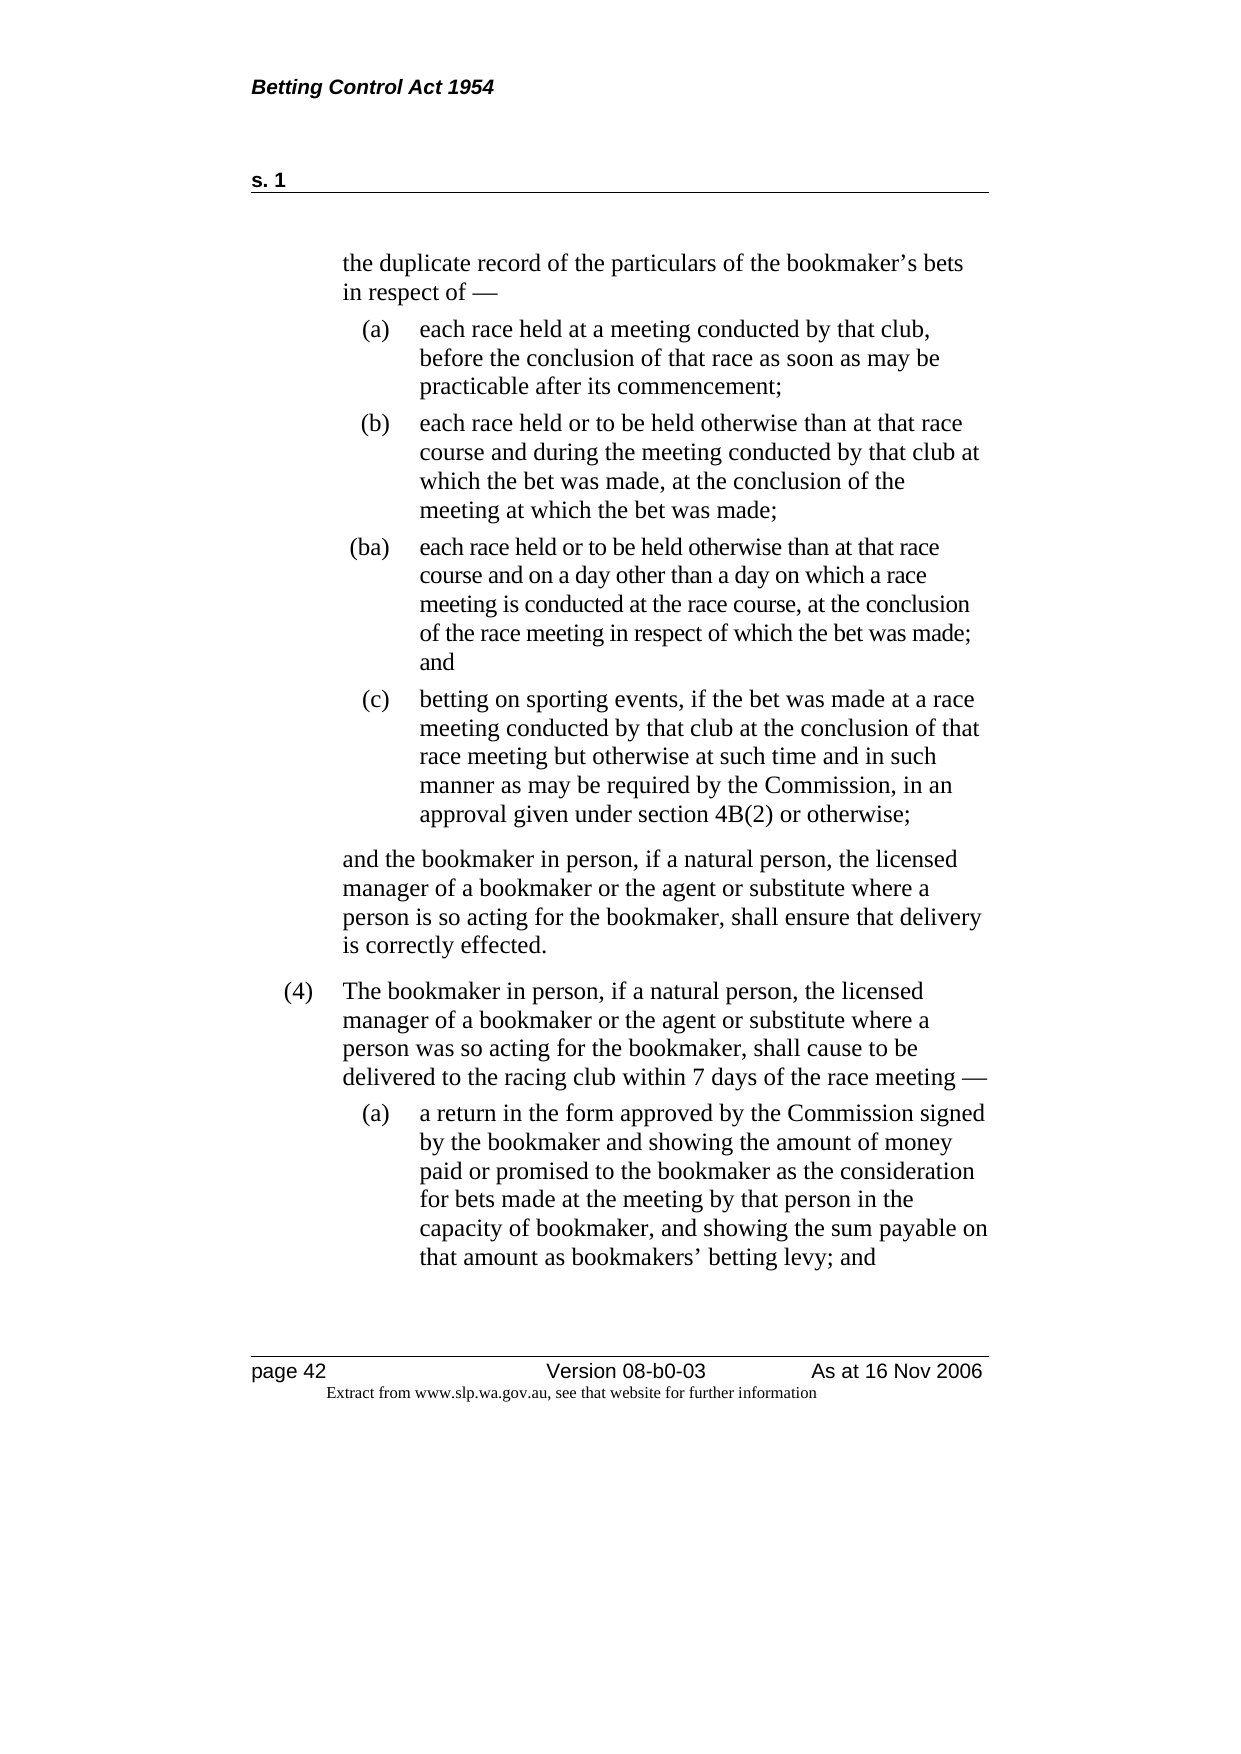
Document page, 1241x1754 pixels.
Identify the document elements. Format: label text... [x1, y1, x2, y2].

text (a) each race held at a meeting conducted by that club, before the conclusion of that race as soon as may be practicable after its commencement; [251, 314, 989, 400]
text (c) betting on sporting events, if the bet was made at a race meeting conducted by that club at the conclusion of that race meeting but otherwise at such time and in such manner as may be required by the Commission, in an approval given under section 4B(2) or otherwise; [251, 684, 989, 828]
text (a) a return in the form approved by the Commission signed by the bookmaker and showing the amount of money paid or promised to the bookmaker as the consideration for bets made at the meeting by that person in the capacity of bookmaker, and showing the sum payable on that amount as bookmakers’ betting levy; and [251, 1098, 989, 1271]
text and the bookmaker in person, if a natural person, the licensed manager of a bookmaker or the agent or substitute where a person is so acting for the bookmaker, shall ensure that delivery is correctly effected. [251, 844, 989, 959]
text (4) The bookmaker in person, if a natural person, the licensed manager of a bookmaker or the agent or substitute where a person was so acting for the bookmaker, shall cause to be delivered to the racing club within 7 days of the race meeting — [251, 976, 989, 1091]
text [251, 248, 989, 306]
text (ba) each race held or to be held otherwise than at that race course and on a day other than a day on which a race meeting is conducted at the race course, at the conclusion of the race meeting in respect of which the bet was made; and [251, 532, 989, 676]
text (b) each race held or to be held otherwise than at that race course and during the meeting conducted by that club at which the bet was made, at the conclusion of the meeting at which the bet was made; [251, 408, 989, 523]
